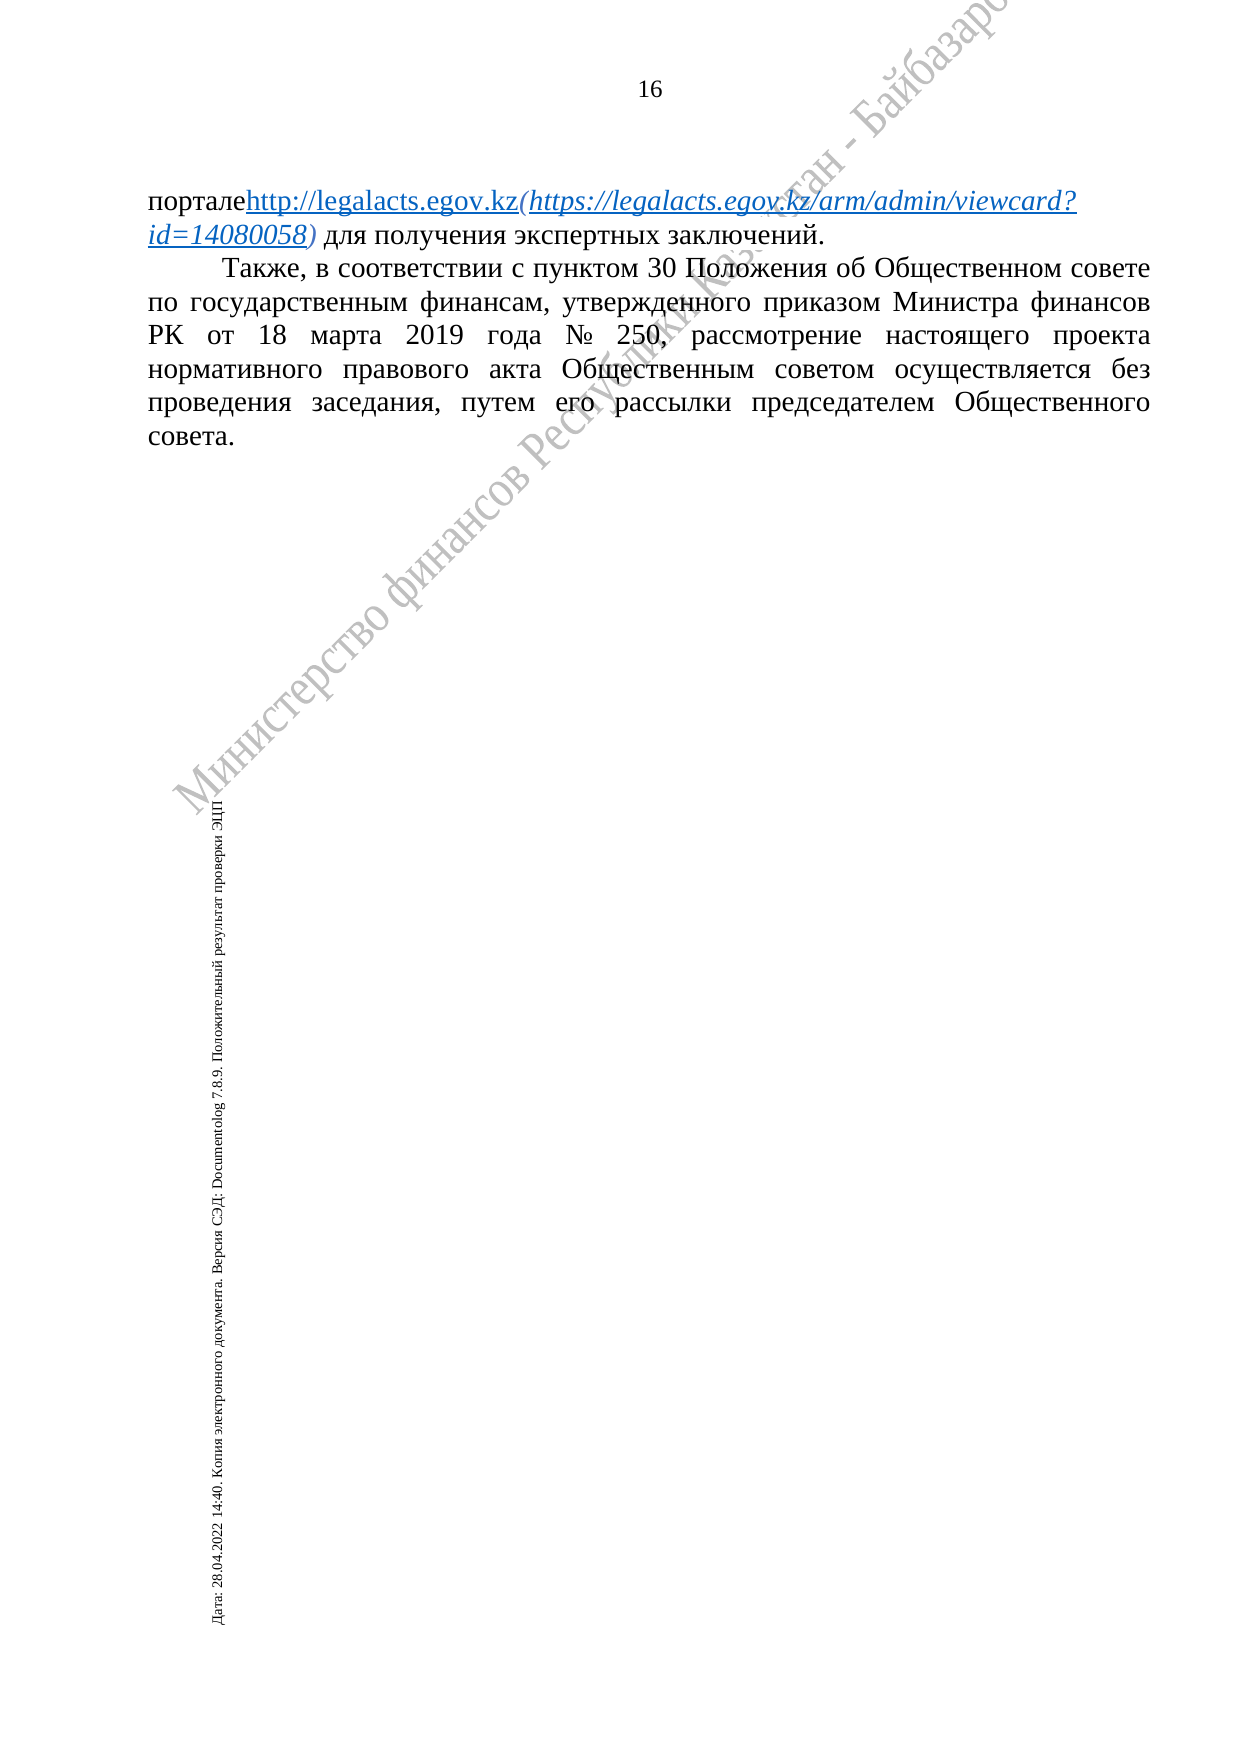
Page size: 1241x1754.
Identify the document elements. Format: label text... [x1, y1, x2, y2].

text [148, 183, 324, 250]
text Также, в соответствии с пунктом 30 Положения об Общественном совете по государственным финансам, утвержденного приказом Министра финансов РК от 18 марта 2019 года № 250, рассмотрение настоящего проекта нормативного правового акта Общественным советом осуществляется без проведения заседания, путем его рассылки председателем Общественного совета. [148, 250, 1152, 452]
text В соответствии с подпунктом 2 пункта 8 Положения об Экспертном совете по вопросам частного предпринимательства при Министерстве финансов Республики Казахстан, утвержденного приказом Первого вице – министра МФ РК от 5 июня 2019 года № 543, сообщаем Вам о размещении проекта приказа Министра финансов Республики Казахстан «О внесении изменений в приказ Министра финансов Республики Казахстан от 3 мая 2018 года № 501 «Об утверждении требований к форме и содержанию отчета об оценке» на интернет порталеhttp://legalacts.egov.kz(https://legalacts.egov.kz/arm/admin/viewcard?id=14080058) для получения экспертных заключений. [530, 183, 1152, 250]
